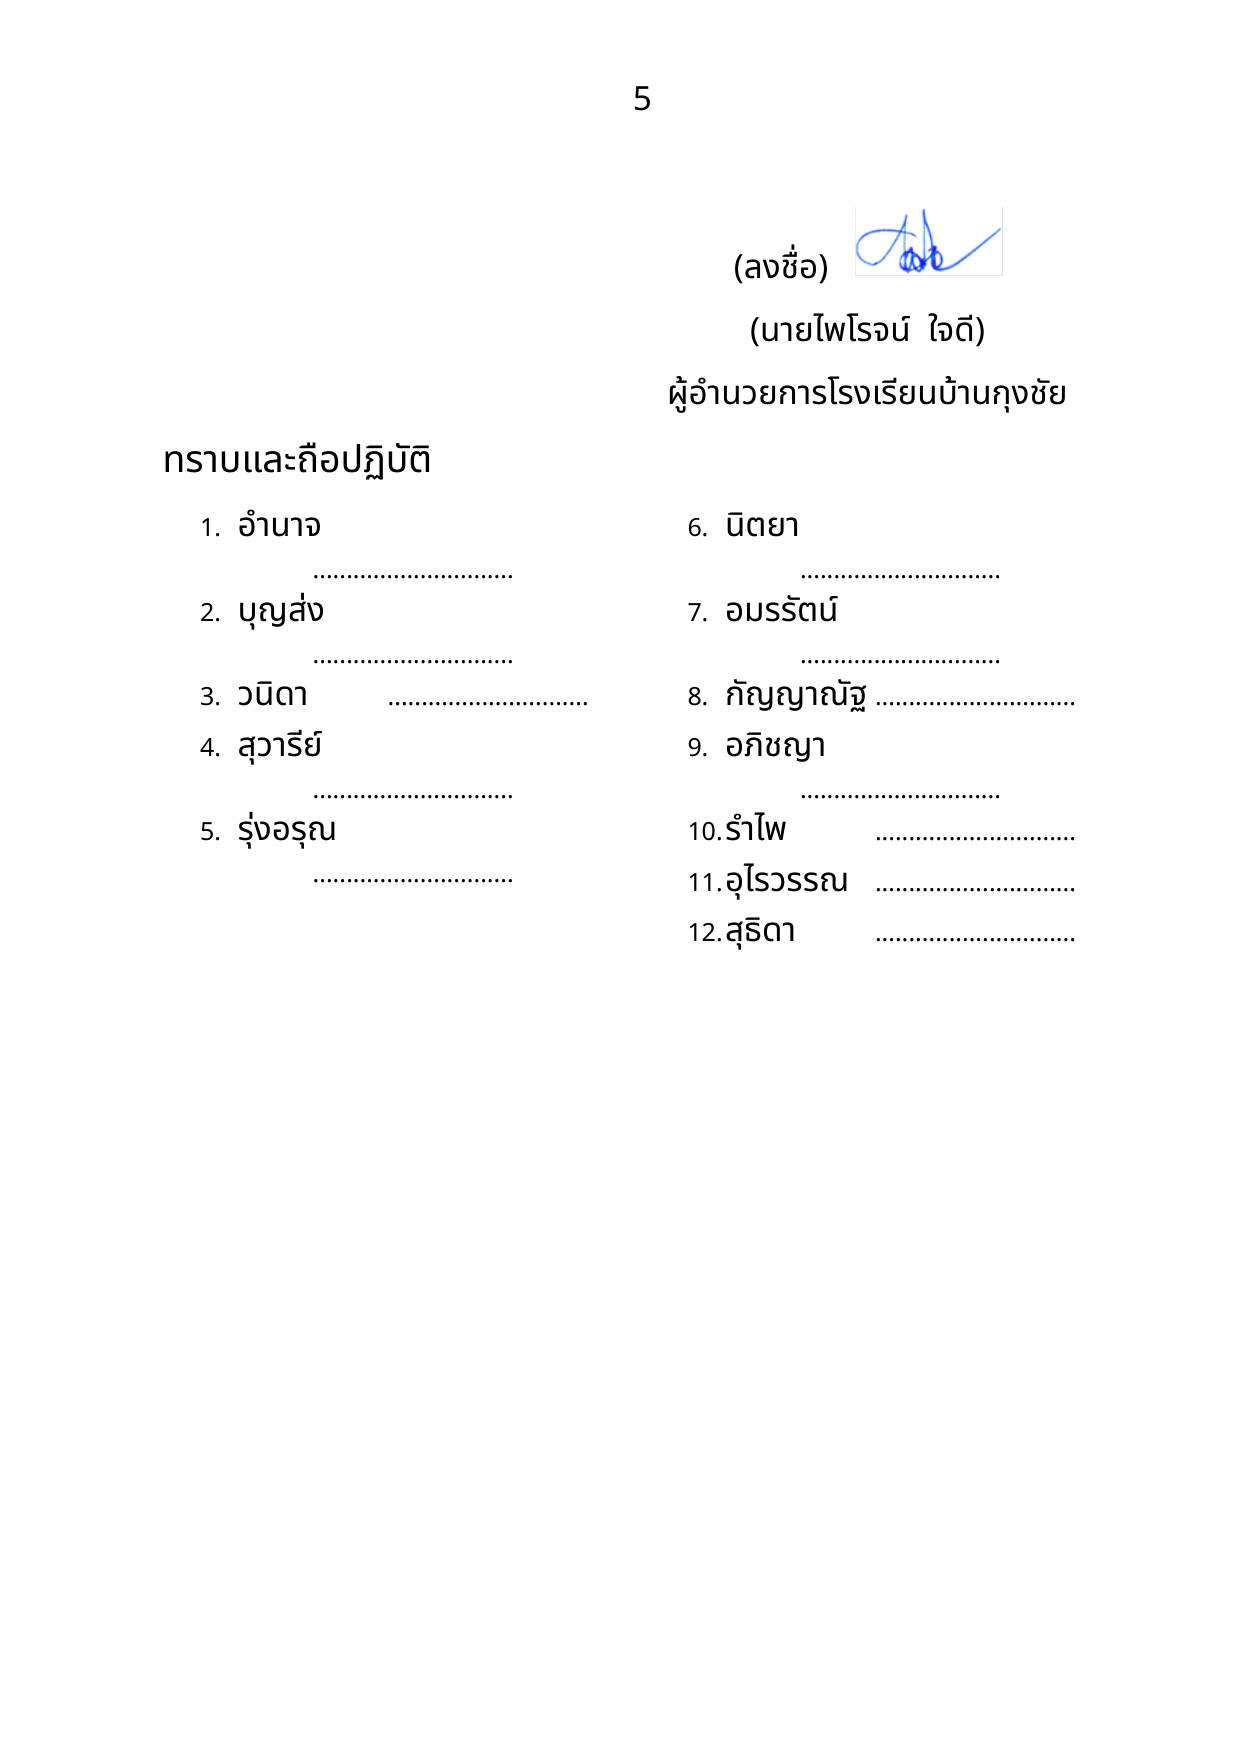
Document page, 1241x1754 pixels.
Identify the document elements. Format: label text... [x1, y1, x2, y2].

text ผู้อำนวยการโรงเรียนบ้านกุงชัย [537, 369, 1122, 420]
list อมรรัตน์ .............................. [687, 586, 1122, 670]
list อำนาจ .............................. [200, 501, 635, 586]
text (ลงชื่อ) [537, 208, 1122, 294]
picture [854, 207, 1005, 279]
list อภิชญา .............................. [687, 721, 1122, 805]
list อุไรวรรณ .............................. [687, 856, 1122, 906]
list สุวารีย์ .............................. [200, 721, 635, 805]
list วนิดา .............................. [200, 670, 635, 721]
list สุธิดา .............................. [687, 906, 1122, 957]
list กัญญาณัฐ .............................. [687, 670, 1122, 721]
list นิตยา .............................. [687, 501, 1122, 586]
text ทราบและถือปฏิบัติ [162, 432, 1122, 489]
list รุ่งอรุณ .............................. [200, 805, 635, 890]
list บุญส่ง .............................. [200, 586, 635, 670]
text (นายไพโรจน์ ใจดี) [612, 306, 1122, 357]
list รำไพ .............................. [687, 805, 1122, 856]
